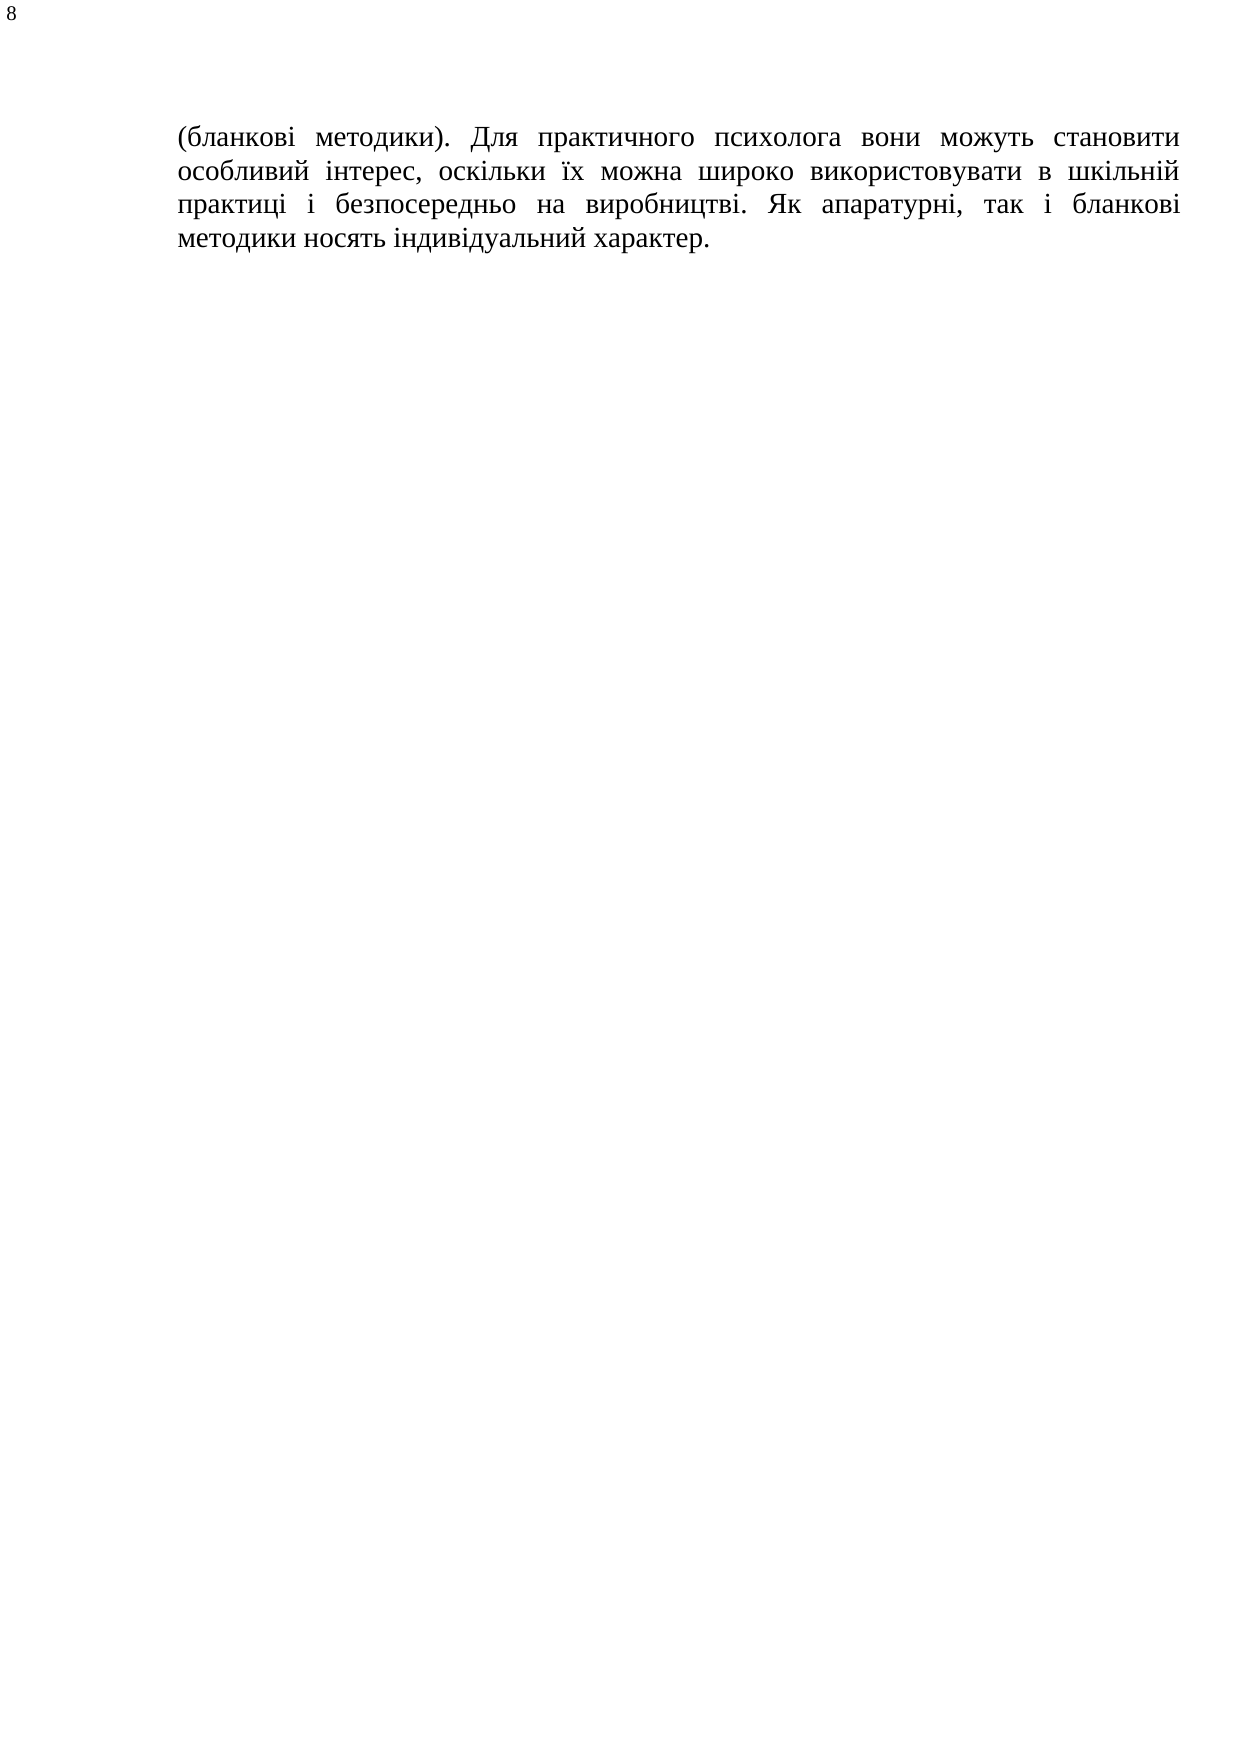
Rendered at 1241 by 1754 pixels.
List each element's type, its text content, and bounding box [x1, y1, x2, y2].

text (бланкові методики). Для практичного психолога вони можуть становити особливий інтерес, оскільки їх можна широко використовувати в шкільній практиці і безпосередньо на виробництві. Як апаратурні, так і бланкові методики носять індивідуальний характер. [177, 119, 1181, 253]
